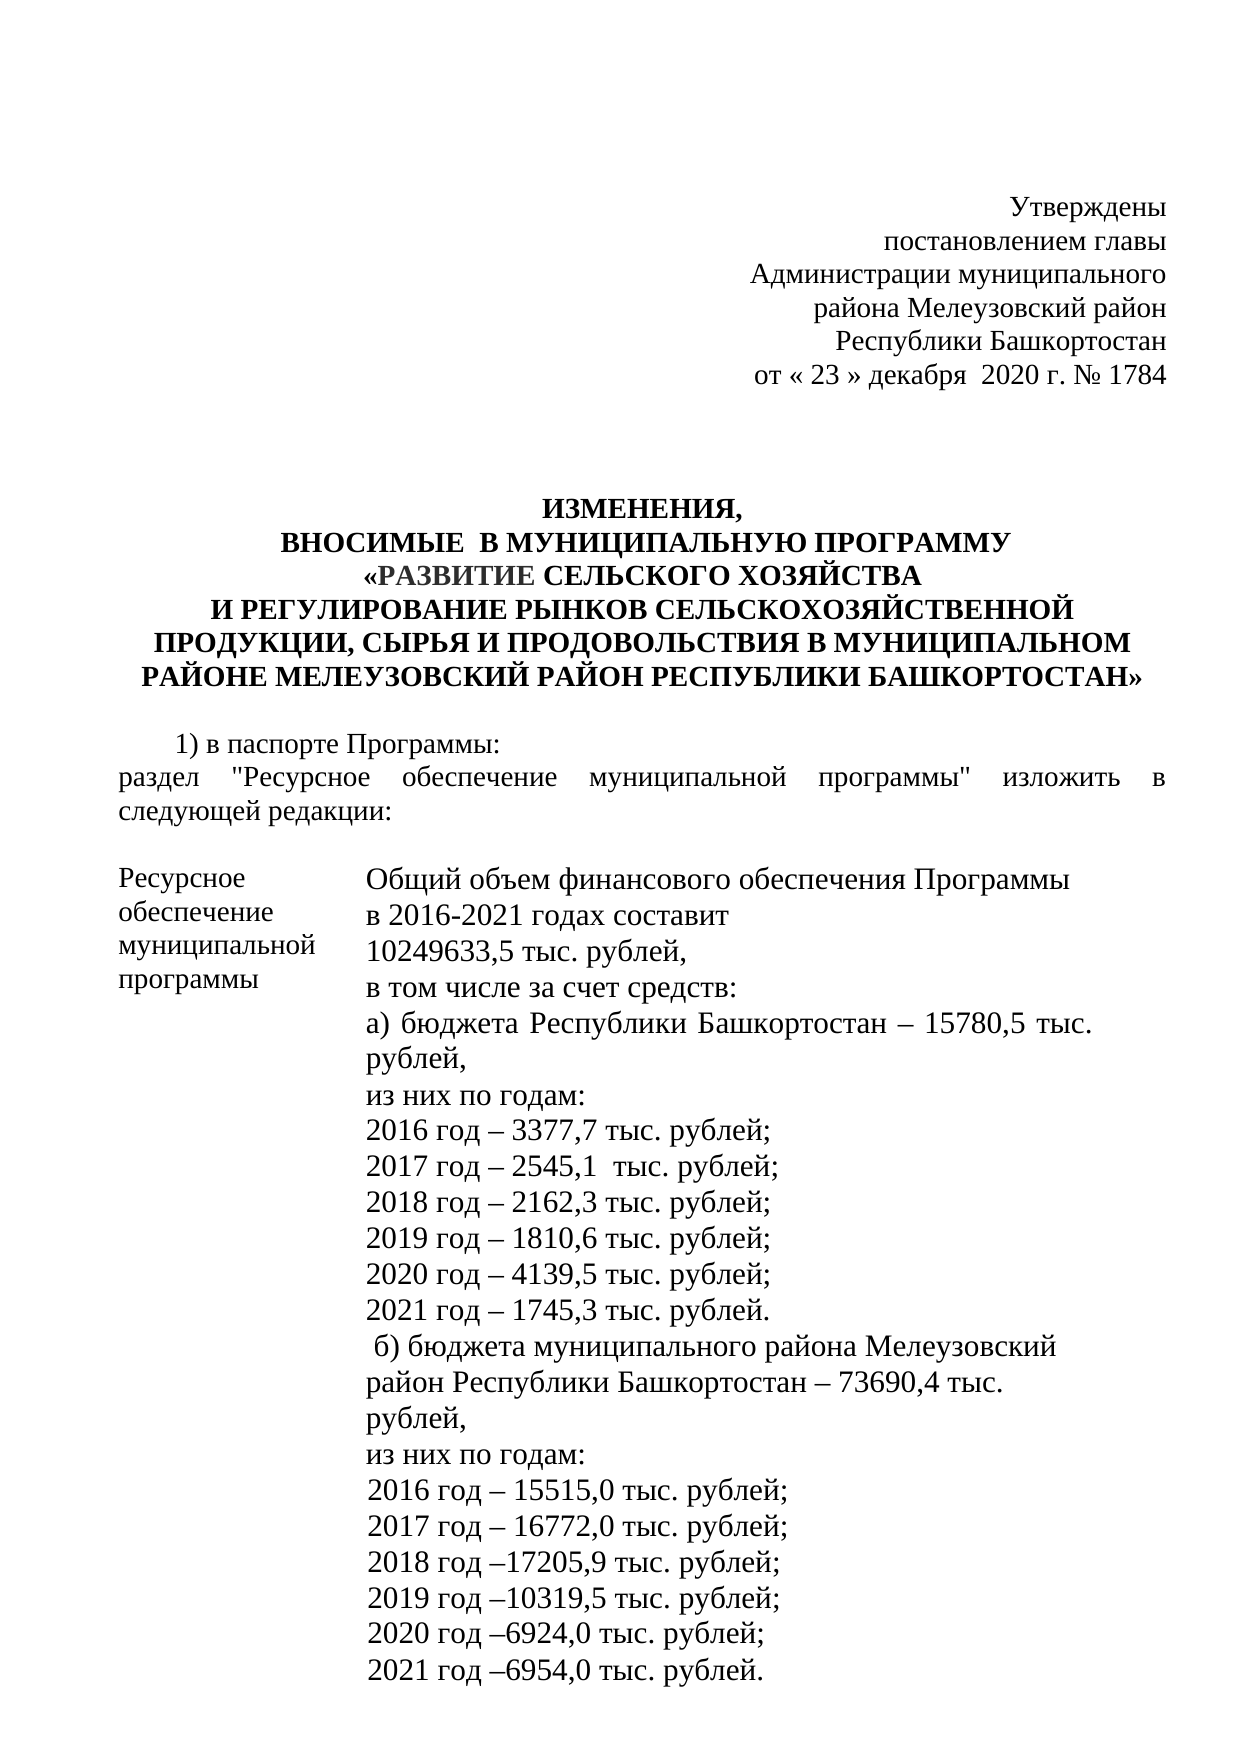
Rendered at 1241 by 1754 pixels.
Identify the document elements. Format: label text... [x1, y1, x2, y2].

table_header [354, 860, 1104, 1687]
text от « 23 » декабря 2020 г. № 1784 [118, 357, 1167, 391]
text района Мелеузовский район [118, 290, 1167, 323]
text 1) в паспорте Программы: [118, 726, 1167, 759]
text постановлением главы [118, 223, 1167, 256]
text раздел "Ресурсное обеспечение муниципальной программы" изложить в следующей редакции: [118, 759, 1167, 827]
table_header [107, 860, 354, 1687]
text Республики Башкортостан [118, 323, 1167, 357]
text Администрации муниципального [118, 256, 1167, 290]
title «РАЗВИТИЕ СЕЛЬСКОГО ХОЗЯЙСТВА И РЕГУЛИРОВАНИЕ РЫНКОВ СЕЛЬСКОХОЗЯЙСТВЕННОЙ ПРОДУКЦИИ, СЫРЬЯ И ПРОДОВОЛЬСТВИЯ В МУНИЦИПАЛЬНОМ РАЙОНЕ МЕЛЕУЗОВСКИЙ РАЙОН РЕСПУБЛИКИ БАШКОРТОСТАН» [118, 558, 1167, 692]
title ИЗМЕНЕНИЯ, [118, 491, 1167, 525]
text Утверждены [118, 189, 1167, 223]
title ВНОСИМЫЕ В МУНИЦИПАЛЬНУЮ ПРОГРАММУ [118, 525, 1167, 558]
